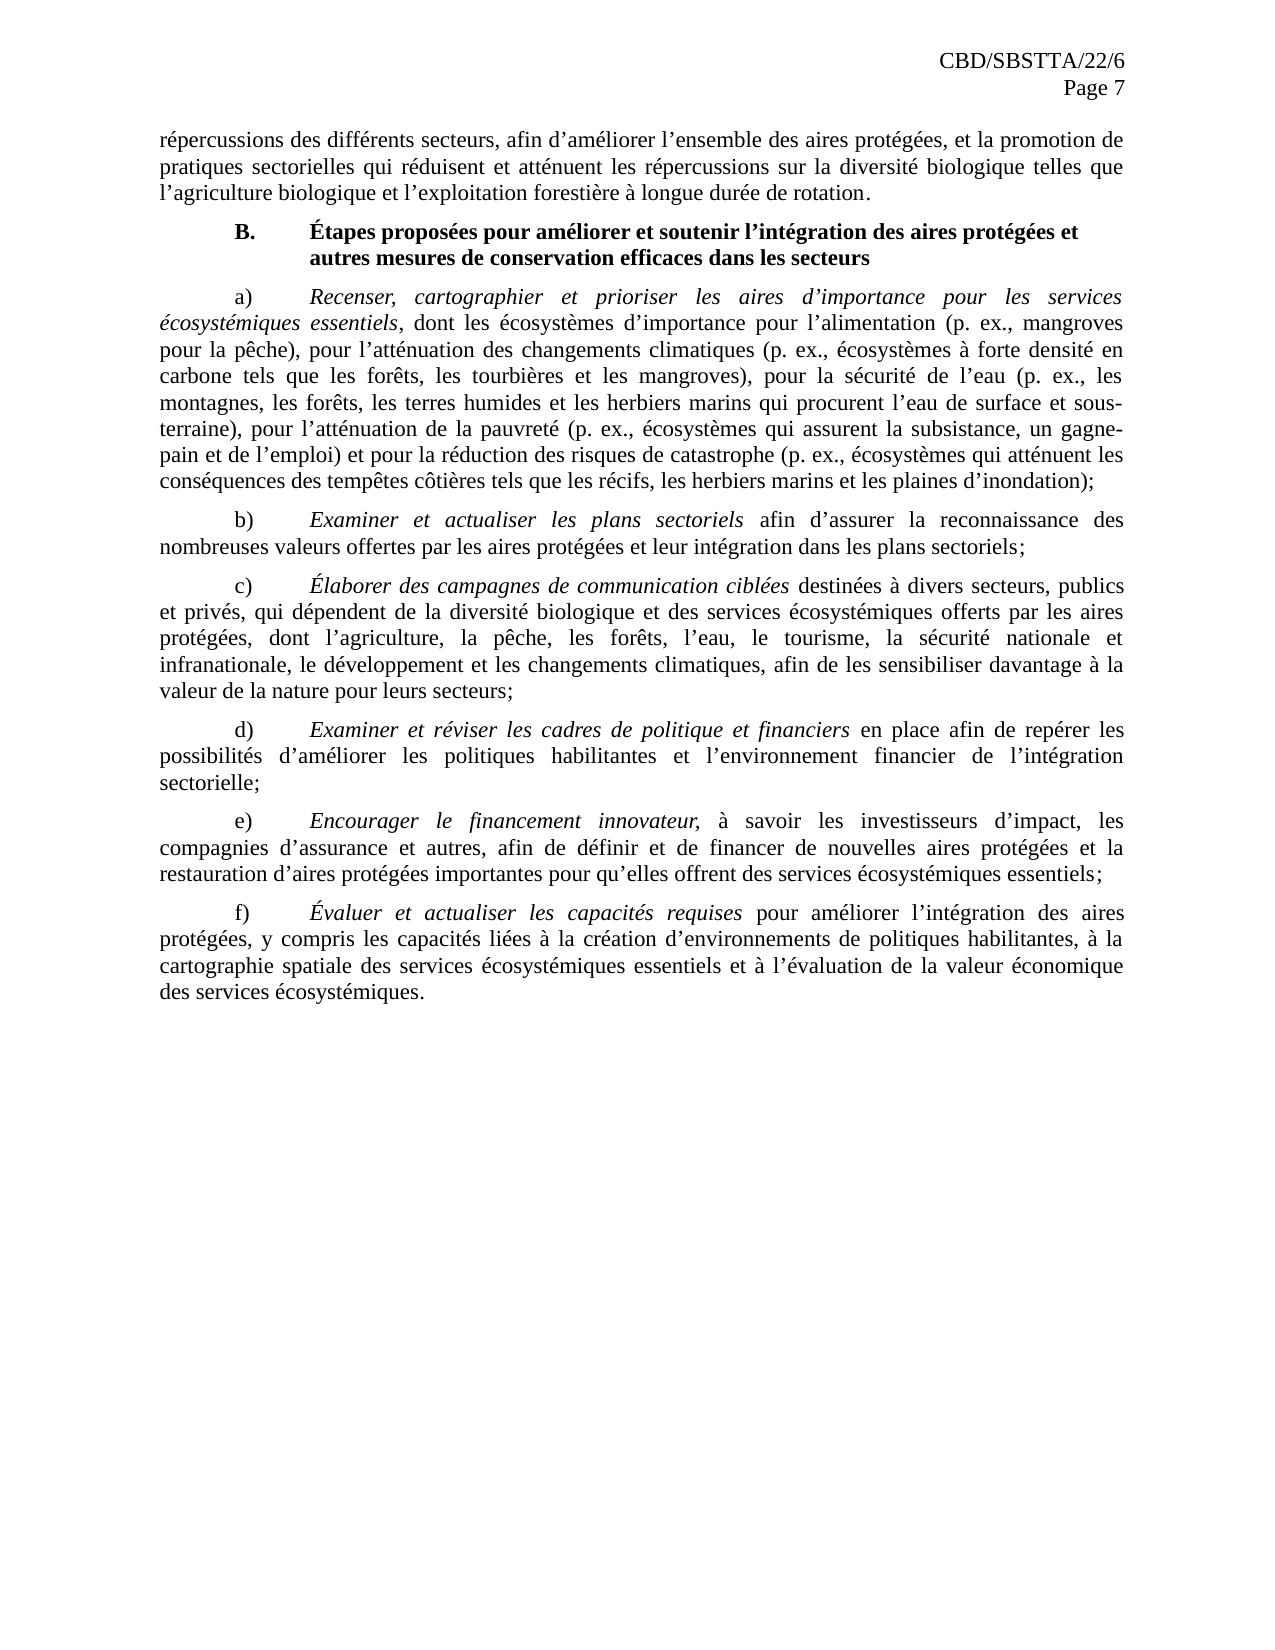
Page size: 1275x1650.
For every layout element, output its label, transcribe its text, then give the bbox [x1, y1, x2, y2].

list Encourager le financement innovateur, à savoir les investisseurs d’impact, les compagnies d’assurance et autres, afin de définir et de financer de nouvelles aires protégées et la restauration d’aires protégées importantes pour qu’elles offrent des services écosystémiques essentiels; [159, 807, 1125, 887]
text B. Étapes proposées pour améliorer et soutenir l’intégration des aires protégées et autres mesures de conservation efficaces dans les secteurs [234, 218, 1125, 271]
list Élaborer des campagnes de communication ciblées destinées à divers secteurs, publics et privés, qui dépendent de la diversité biologique et des services écosystémiques offerts par les aires protégées, dont l’agriculture, la pêche, les forêts, l’eau, le tourisme, la sécurité nationale et infranationale, le développement et les changements climatiques, afin de les sensibiliser davantage à la valeur de la nature pour leurs secteurs; [159, 572, 1125, 703]
list Recenser, cartographier et prioriser les aires d’importance pour les services écosystémiques essentiels, dont les écosystèmes d’importance pour l’alimentation (p. ex., mangroves pour la pêche), pour l’atténuation des changements climatiques (p. ex., écosystèmes à forte densité en carbone tels que les forêts, les tourbières et les mangroves), pour la sécurité de l’eau (p. ex., les montagnes, les forêts, les terres humides et les herbiers marins qui procurent l’eau de surface et sous-terraine), pour l’atténuation de la pauvreté (p. ex., écosystèmes qui assurent la subsistance, un gagne-pain et de l’emploi) et pour la réduction des risques de catastrophe (p. ex., écosystèmes qui atténuent les conséquences des tempêtes côtières tels que les récifs, les herbiers marins et les plaines d’inondation); [159, 283, 1125, 494]
list Examiner et actualiser les plans sectoriels afin d’assurer la reconnaissance des nombreuses valeurs offertes par les aires protégées et leur intégration dans les plans sectoriels; [159, 506, 1125, 559]
list Examiner et réviser les cadres de politique et financiers en place afin de repérer les possibilités d’améliorer les politiques habilitantes et l’environnement financier de l’intégration sectorielle; [159, 716, 1125, 795]
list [159, 126, 1125, 205]
list Évaluer et actualiser les capacités requises pour améliorer l’intégration des aires protégées, y compris les capacités liées à la création d’environnements de politiques habilitantes, à la cartographie spatiale des services écosystémiques essentiels et à l’évaluation de la valeur économique des services écosystémiques. [159, 899, 1125, 1004]
